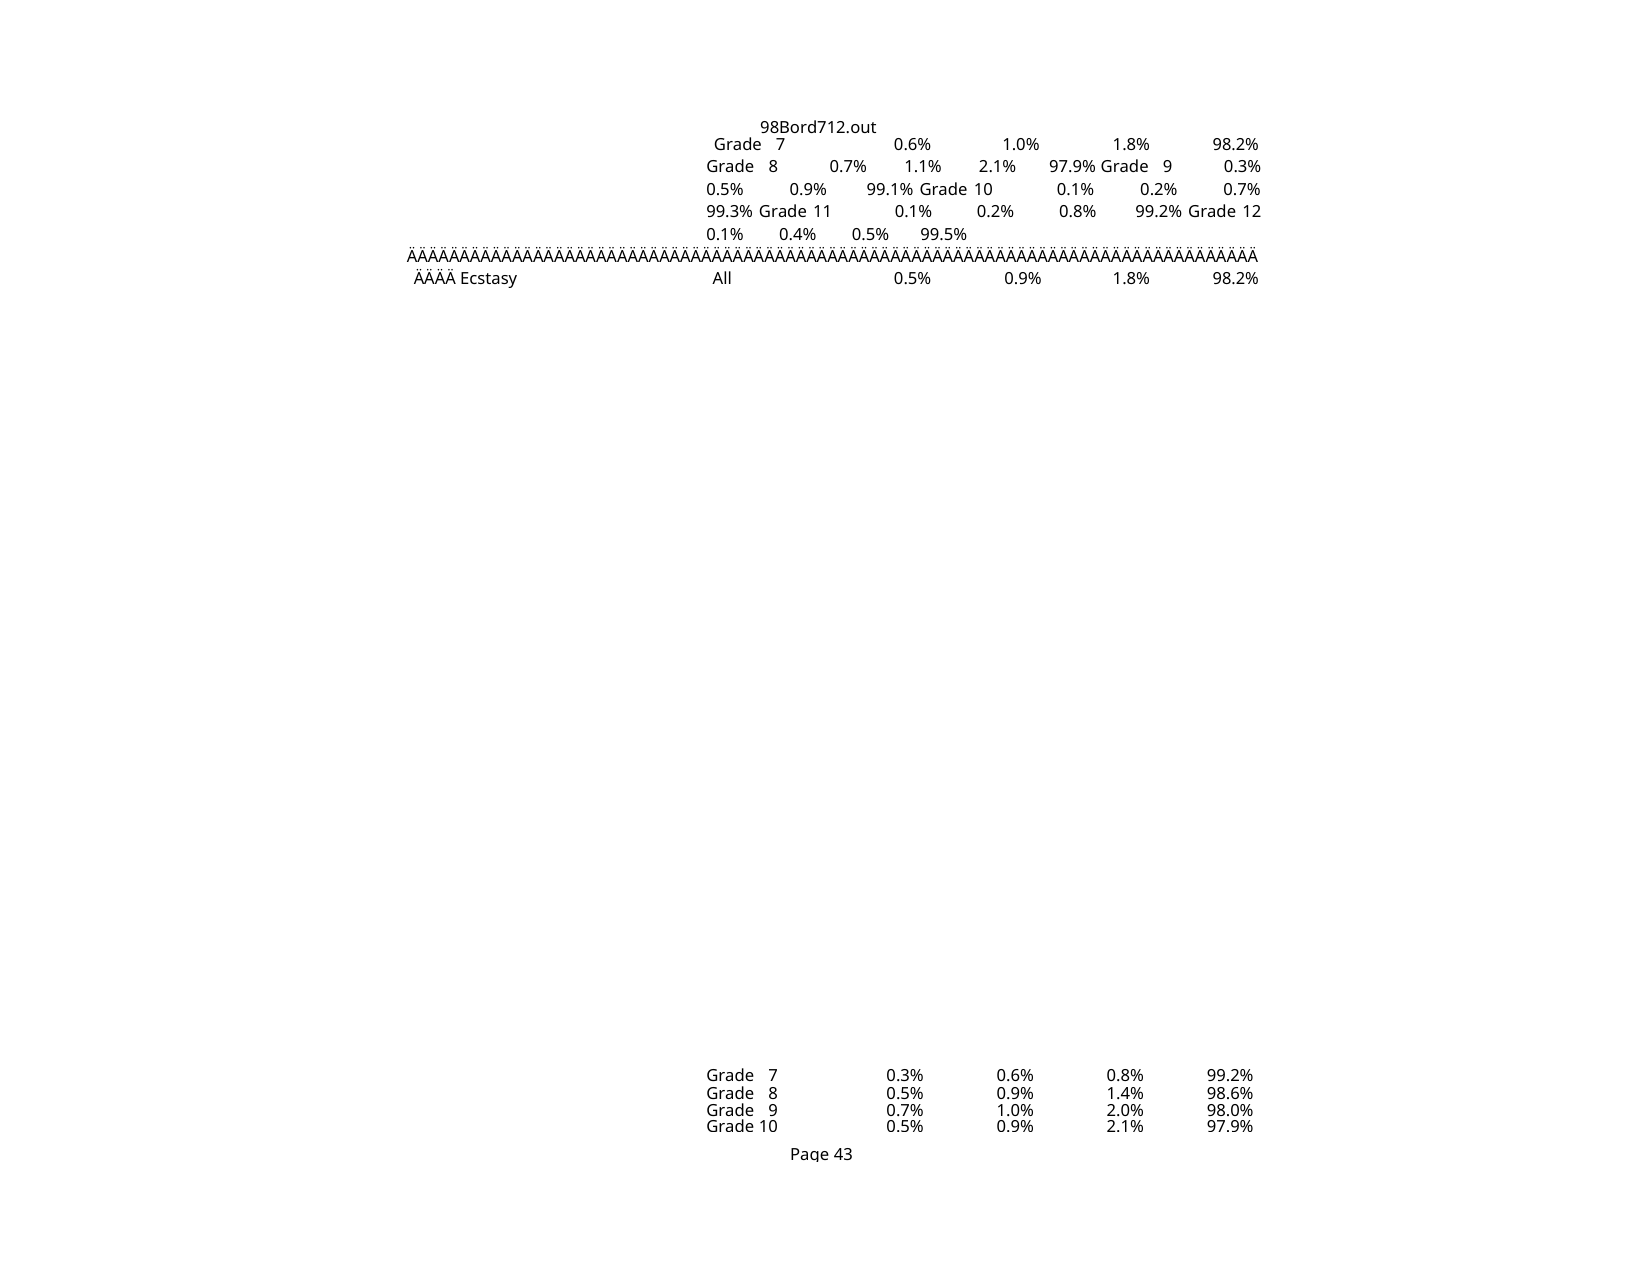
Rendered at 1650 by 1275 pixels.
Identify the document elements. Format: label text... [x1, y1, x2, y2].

text ÄÄÄÄÄÄÄÄÄÄÄÄÄÄÄÄÄÄÄÄÄÄÄÄÄÄÄÄÄÄÄÄÄÄÄÄÄÄÄÄÄÄÄÄÄÄÄÄÄÄÄÄÄÄÄÄÄÄÄÄÄÄÄÄÄÄÄÄÄÄÄÄÄÄÄÄÄÄÄÄÄÄÄÄÄ Ecstasy All 0.5% 0.9% 1.8% 98.2% [403, 245, 1259, 290]
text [403, 132, 1259, 155]
text Grade 8 0.7% 1.1% 2.1% 97.9% Grade 9 0.3% 0.5% 0.9% 99.1% Grade 10 0.1% 0.2% 0.7% 99.3% Grade 11 0.1% 0.2% 0.8% 99.2% Grade 12 0.1% 0.4% 0.5% 99.5% [706, 155, 1261, 245]
